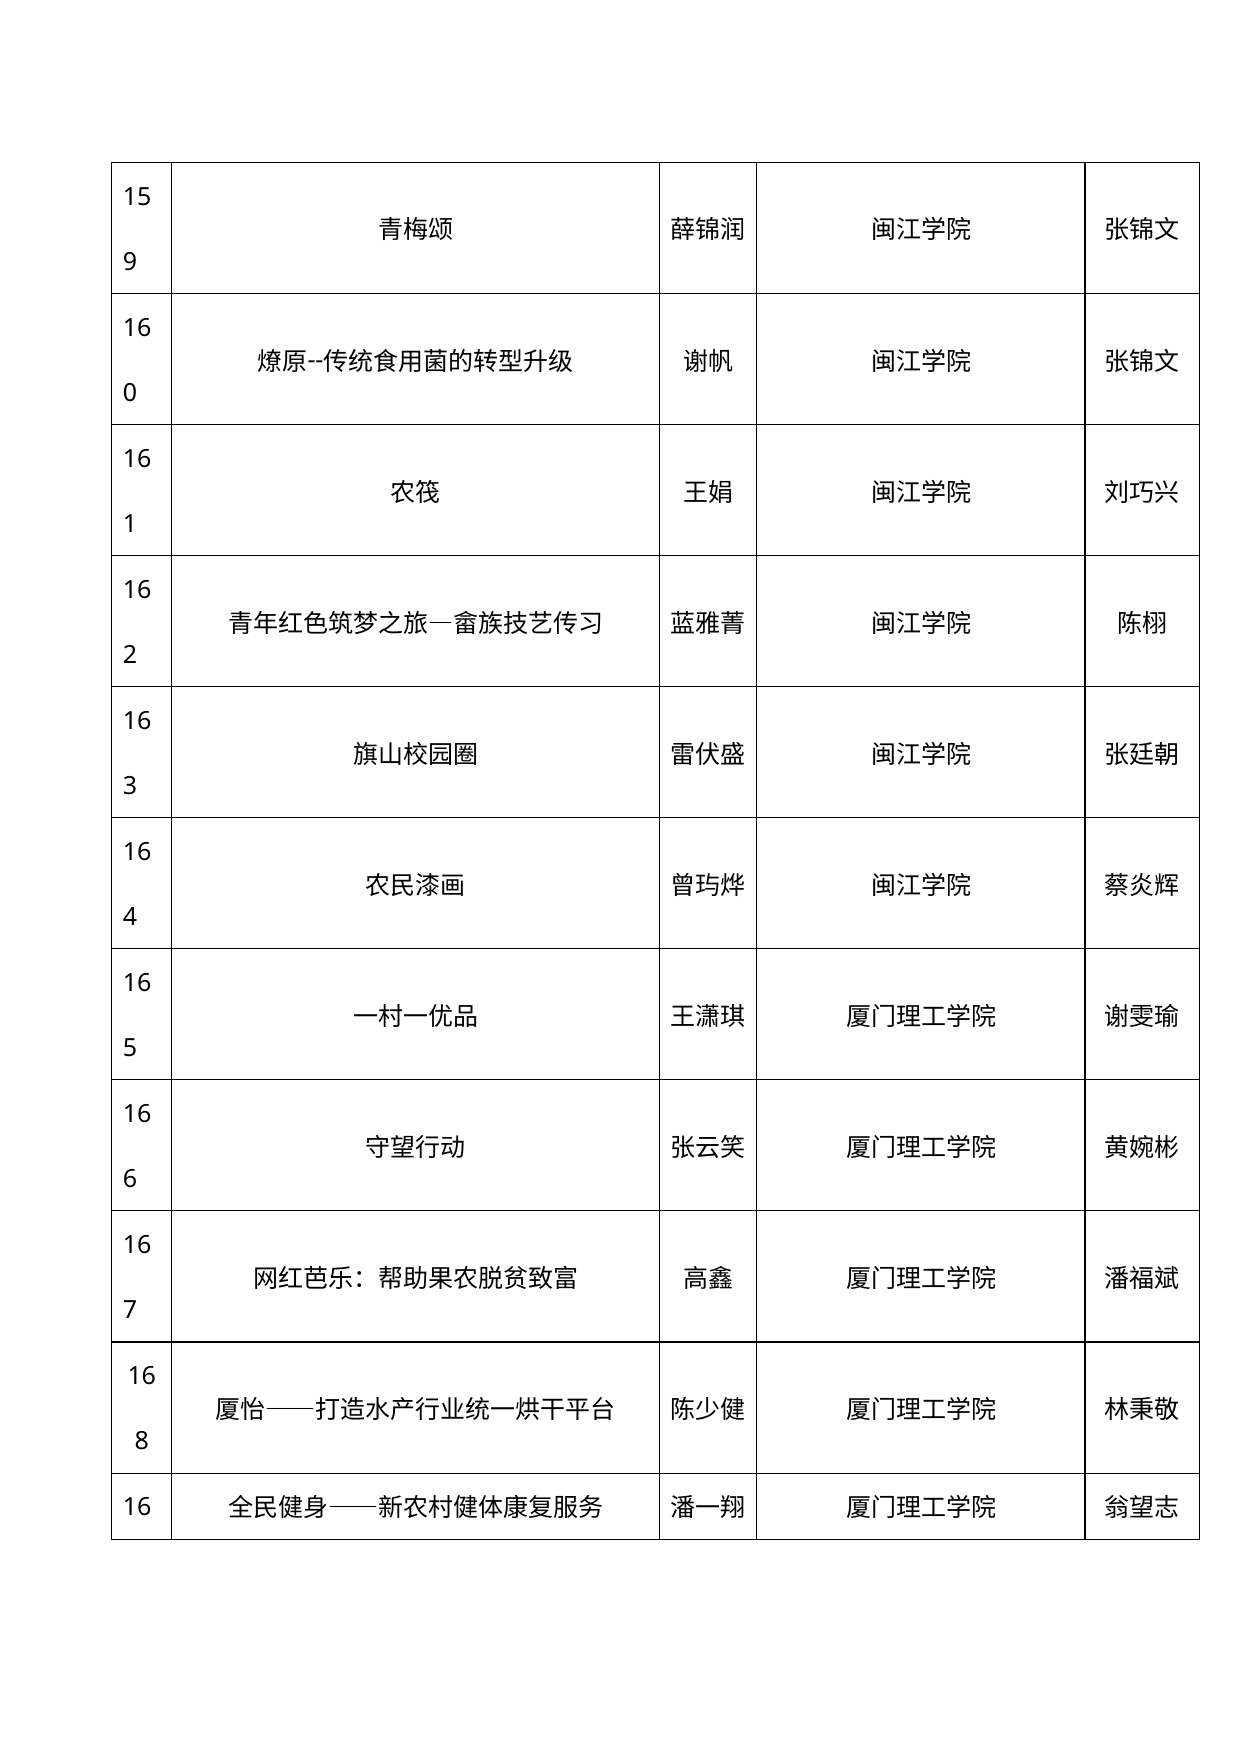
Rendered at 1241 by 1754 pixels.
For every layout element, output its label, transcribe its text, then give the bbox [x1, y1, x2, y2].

table_cell 燎原--传统食用菌的转型升级 [172, 294, 659, 424]
table_cell 潘一翔 [660, 1474, 756, 1538]
table_cell 167 [112, 1211, 171, 1341]
table_cell 蓝雅菁 [660, 556, 756, 686]
table_cell 谢雯瑜 [1086, 949, 1199, 1079]
table_cell 高鑫 [660, 1211, 756, 1341]
table_cell 闽江学院 [757, 556, 1084, 686]
table_cell 169 [112, 1474, 171, 1538]
table_cell 163 [112, 687, 171, 817]
table_cell 张锦文 [1086, 163, 1199, 293]
table_cell 潘福斌 [1086, 1211, 1199, 1341]
table_cell 守望行动 [172, 1080, 659, 1210]
table_cell 厦门理工学院 [757, 1080, 1084, 1210]
table_cell 青梅颂 [172, 163, 659, 293]
table_cell 厦门理工学院 [757, 1343, 1084, 1472]
table_cell 厦怡——打造水产行业统一烘干平台 [172, 1343, 659, 1472]
table_cell 陈栩 [1086, 556, 1199, 686]
table_cell 159 [112, 163, 171, 293]
table_cell 闽江学院 [757, 294, 1084, 424]
table_cell 王娟 [660, 425, 756, 555]
table_cell 薛锦润 [660, 163, 756, 293]
table_cell 旗山校园圈 [172, 687, 659, 817]
table_cell 166 [112, 1080, 171, 1210]
table_cell 厦门理工学院 [757, 1474, 1084, 1538]
table_cell 张云笑 [660, 1080, 756, 1210]
table_cell 翁望志 [1086, 1474, 1199, 1538]
table_cell 雷伏盛 [660, 687, 756, 817]
table_cell 刘巧兴 [1086, 425, 1199, 555]
table_cell 162 [112, 556, 171, 686]
table_cell 蔡炎辉 [1086, 818, 1199, 948]
table_cell 青年红色筑梦之旅—畲族技艺传习 [172, 556, 659, 686]
table_cell 一村一优品 [172, 949, 659, 1079]
table_cell 168 [112, 1343, 171, 1472]
table_cell 161 [112, 425, 171, 555]
table_cell 165 [112, 949, 171, 1079]
table_cell 160 [112, 294, 171, 424]
table_cell 闽江学院 [757, 163, 1084, 293]
table_cell 农民漆画 [172, 818, 659, 948]
table_cell 网红芭乐：帮助果农脱贫致富 [172, 1211, 659, 1341]
table_cell 张锦文 [1086, 294, 1199, 424]
table_cell 张廷朝 [1086, 687, 1199, 817]
table_cell 164 [112, 818, 171, 948]
table_cell 厦门理工学院 [757, 949, 1084, 1079]
table_cell 陈少健 [660, 1343, 756, 1472]
table_cell 全民健身——新农村健体康复服务 [172, 1474, 659, 1538]
table_cell 厦门理工学院 [757, 1211, 1084, 1341]
table_cell 农筏 [172, 425, 659, 555]
table_cell 闽江学院 [757, 818, 1084, 948]
table_cell 王潇琪 [660, 949, 756, 1079]
table_cell 黄婉彬 [1086, 1080, 1199, 1210]
table_cell 曾玙烨 [660, 818, 756, 948]
table_cell 闽江学院 [757, 425, 1084, 555]
table_cell 林秉敬 [1086, 1343, 1199, 1472]
table_cell 闽江学院 [757, 687, 1084, 817]
table_cell 谢帆 [660, 294, 756, 424]
